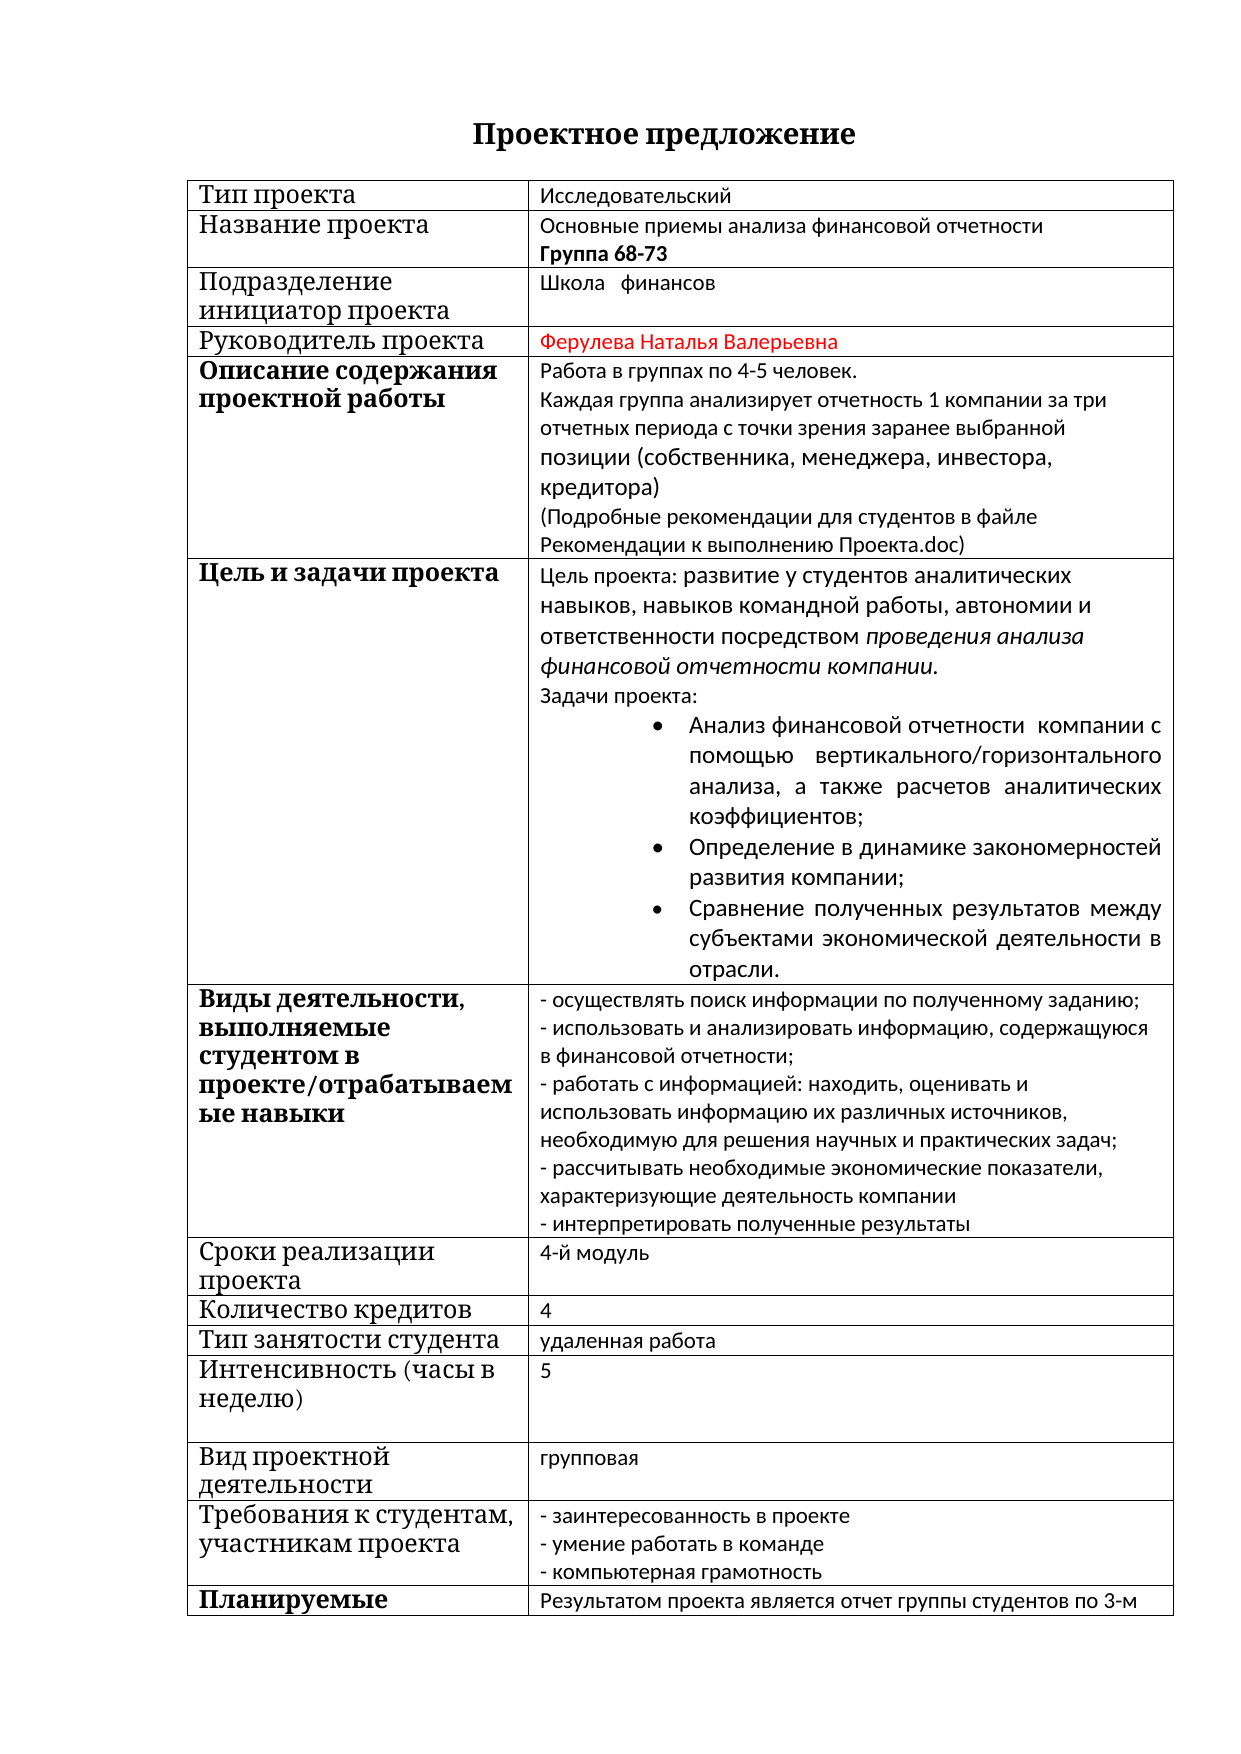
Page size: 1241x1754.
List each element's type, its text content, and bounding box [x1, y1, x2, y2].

table_cell удаленная работа [529, 1326, 1173, 1355]
table_header Тип проекта [188, 181, 528, 210]
table_cell групповая [529, 1443, 1173, 1500]
table_cell Интенсивность (часы в неделю) [188, 1356, 528, 1442]
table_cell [188, 1586, 528, 1615]
table_cell Описание содержания проектной работы [188, 357, 528, 558]
table_cell Название проекта [188, 211, 528, 267]
table_cell Основные приемы анализа финансовой отчетности Группа 68-73 [529, 211, 1173, 267]
table_cell Количество кредитов [188, 1296, 528, 1325]
table_cell Требования к студентам, участникам проекта [188, 1501, 528, 1585]
table_cell Школа финансов [529, 268, 1173, 326]
table_cell - заинтересованность в проекте - умение работать в команде - компьютерная грамотность [529, 1501, 1173, 1585]
table_cell Сроки реализации проекта [188, 1238, 528, 1295]
table_cell Ферулева Наталья Валерьевна [529, 327, 1173, 356]
table_cell Тип занятости студента [188, 1326, 528, 1355]
table_cell Работа в группах по 4-5 человек. Каждая группа анализирует отчетность 1 компании за три отчетных периода с точки зрения заранее выбранной позиции (собственника, менеджера, инвестора, кредитора) (Подробные рекомендации для студентов в файле Рекомендации к выполнению Проекта.doc) [529, 357, 1173, 558]
table_cell Руководитель проекта [188, 327, 528, 356]
text Проектное предложение [177, 118, 1152, 152]
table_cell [529, 1586, 1173, 1615]
table_cell - осуществлять поиск информации по полученному заданию; - использовать и анализировать информацию, содержащуюся в финансовой отчетности; - работать с информацией: находить, оценивать и использовать информацию их различных источников, необходимую для решения научных и практических задач; - рассчитывать необходимые экономические показатели, характеризующие деятельность компании - интерпретировать полученные результаты [529, 985, 1173, 1237]
table_cell 4-й модуль [529, 1238, 1173, 1295]
table_cell Вид проектной деятельности [188, 1443, 528, 1500]
table_cell Цель и задачи проекта [188, 559, 528, 984]
table_cell 4 [529, 1296, 1173, 1325]
table_cell Цель проекта: развитие у студентов аналитических навыков, навыков командной работы, автономии и ответственности посредством проведения анализа финансовой отчетности компании. Задачи проекта: Анализ финансовой отчетности компании с помощью вертикального/горизонтального анализа, а также расчетов аналитических коэффициентов; Определение в динамике закономерностей развития компании; Сравнение полученных результатов между субъектами экономической деятельности в отрасли. [529, 559, 1173, 984]
table_cell 5 [529, 1356, 1173, 1442]
table_cell Подразделение инициатор проекта [188, 268, 528, 326]
table_header Исследовательский [529, 181, 1173, 210]
table_cell Виды деятельности, выполняемые студентом в проекте/отрабатываемые навыки [188, 985, 528, 1237]
